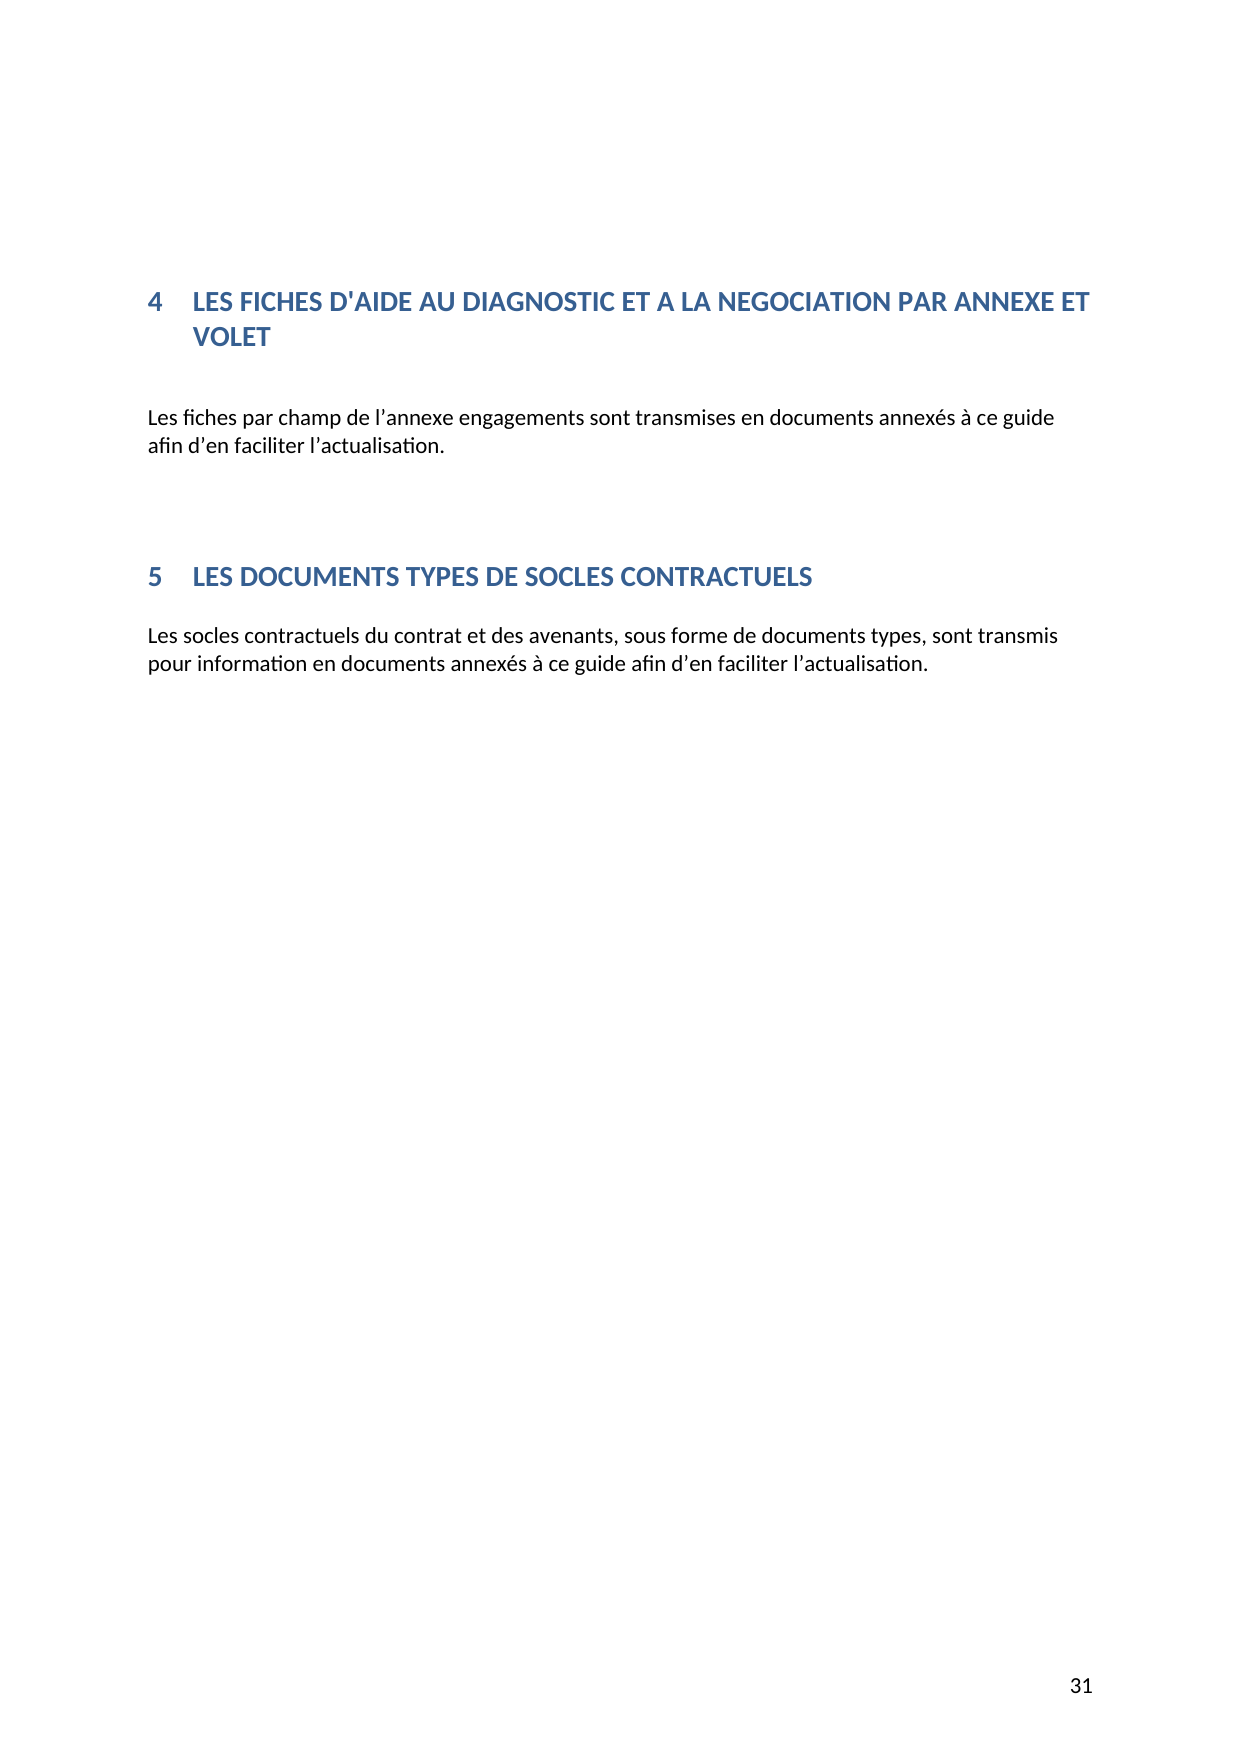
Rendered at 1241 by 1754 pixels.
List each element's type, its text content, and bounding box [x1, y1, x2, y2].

subtitle LES FICHES D'AIDE AU DIAGNOSTIC ET A LA NEGOCIATION PAR ANNEXE ET VOLET [148, 283, 1093, 354]
text Les fiches par champ de l’annexe engagements sont transmises en documents annexés à ce guide afin d’en faciliter l’actualisation. [148, 403, 1093, 459]
subtitle LES DOCUMENTS TYPES DE SOCLES CONTRACTUELS [148, 558, 1093, 593]
text Les socles contractuels du contrat et des avenants, sous forme de documents types, sont transmis pour information en documents annexés à ce guide afin d’en faciliter l’actualisation. [148, 621, 1093, 677]
